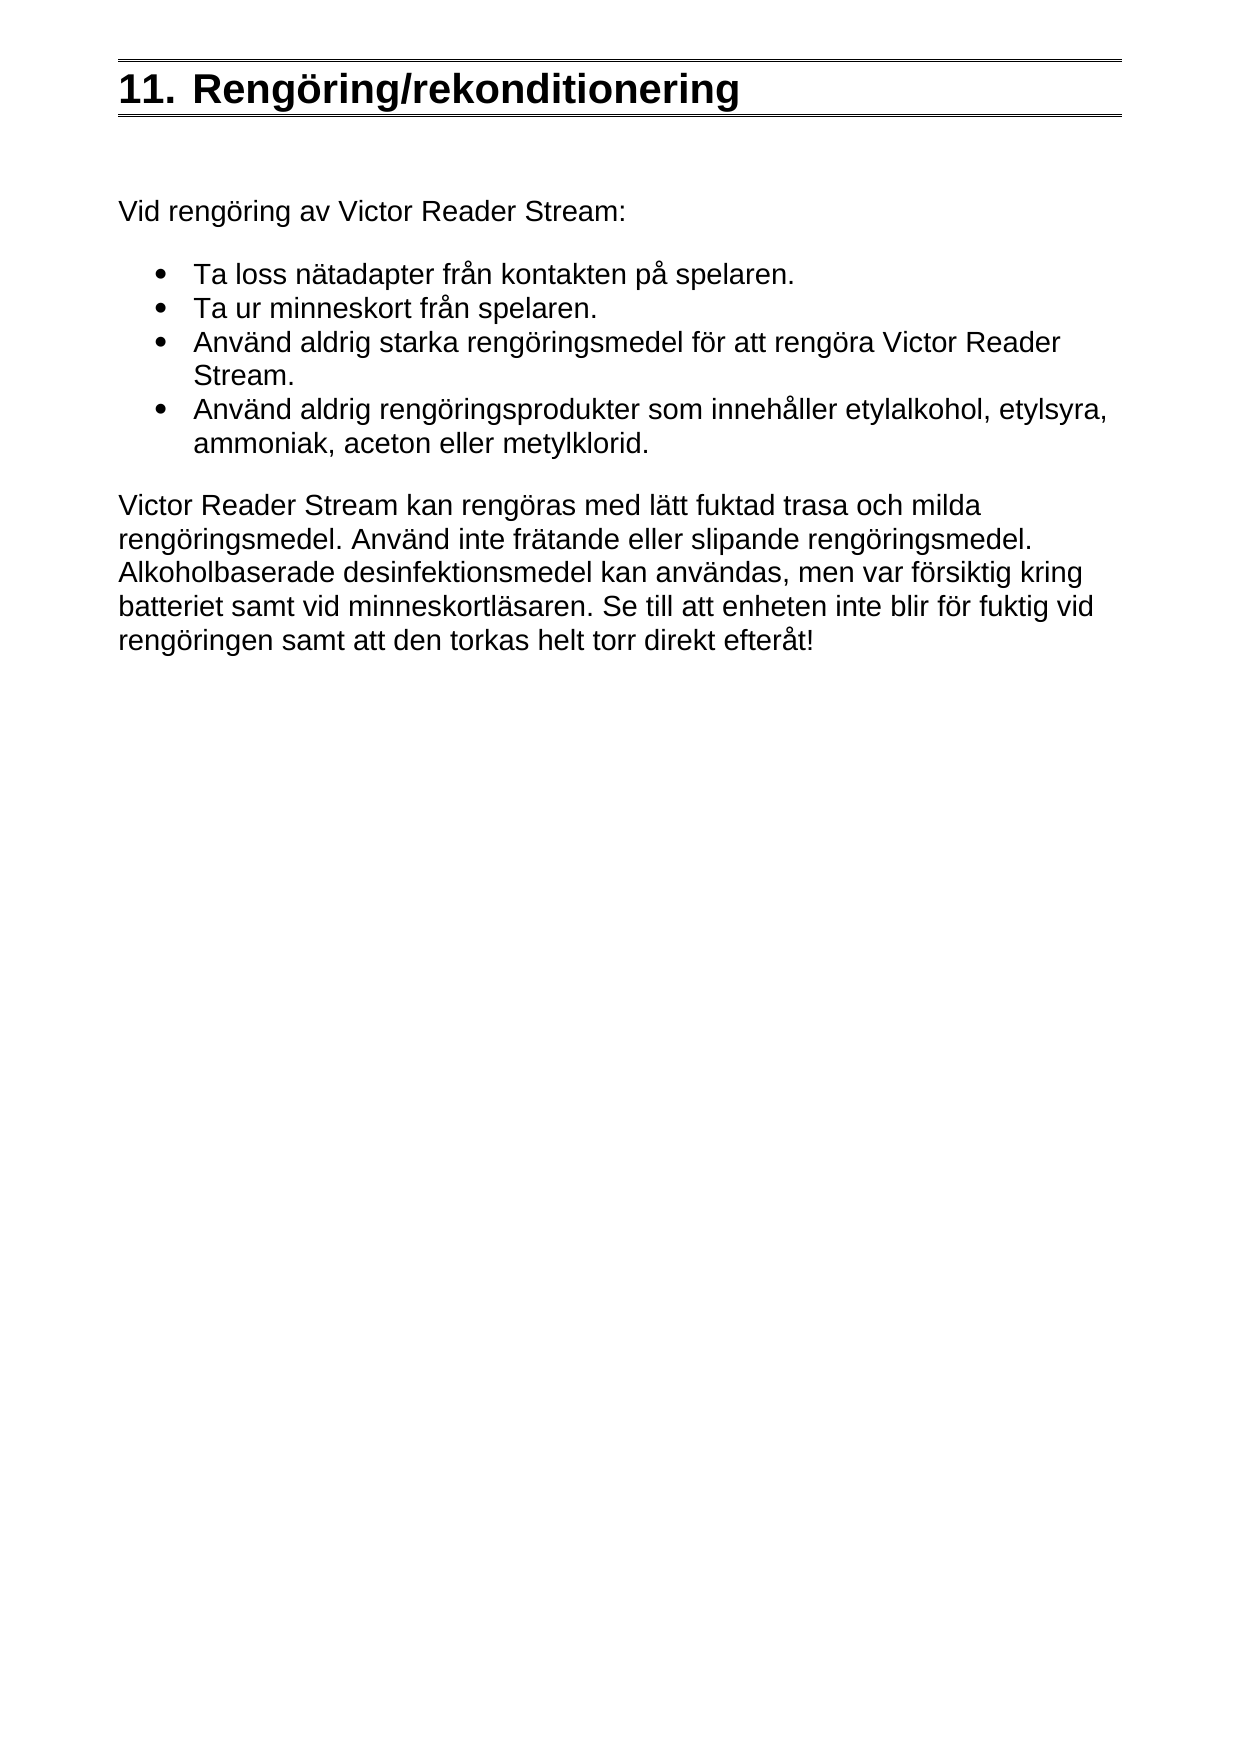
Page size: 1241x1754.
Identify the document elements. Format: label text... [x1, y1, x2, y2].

list Använd aldrig rengöringsprodukter som innehåller etylalkohol, etylsyra, ammoniak, aceton eller metylklorid. [156, 392, 1122, 459]
subtitle Rengöring/rekonditionering [118, 62, 1122, 114]
text Victor Reader Stream kan rengöras med lätt fuktad trasa och milda rengöringsmedel. Använd inte frätande eller slipande rengöringsmedel. Alkoholbaserade desinfektionsmedel kan användas, men var försiktig kring batteriet samt vid minneskortläsaren. Se till att enheten inte blir för fuktig vid rengöringen samt att den torkas helt torr direkt efteråt! [118, 488, 1122, 656]
list Ta loss nätadapter från kontakten på spelaren. [156, 257, 1122, 291]
text Vid rengöring av Victor Reader Stream: [118, 194, 1122, 228]
list Ta ur minneskort från spelaren. [156, 291, 1122, 325]
list Använd aldrig starka rengöringsmedel för att rengöra Victor Reader Stream. [156, 325, 1122, 392]
